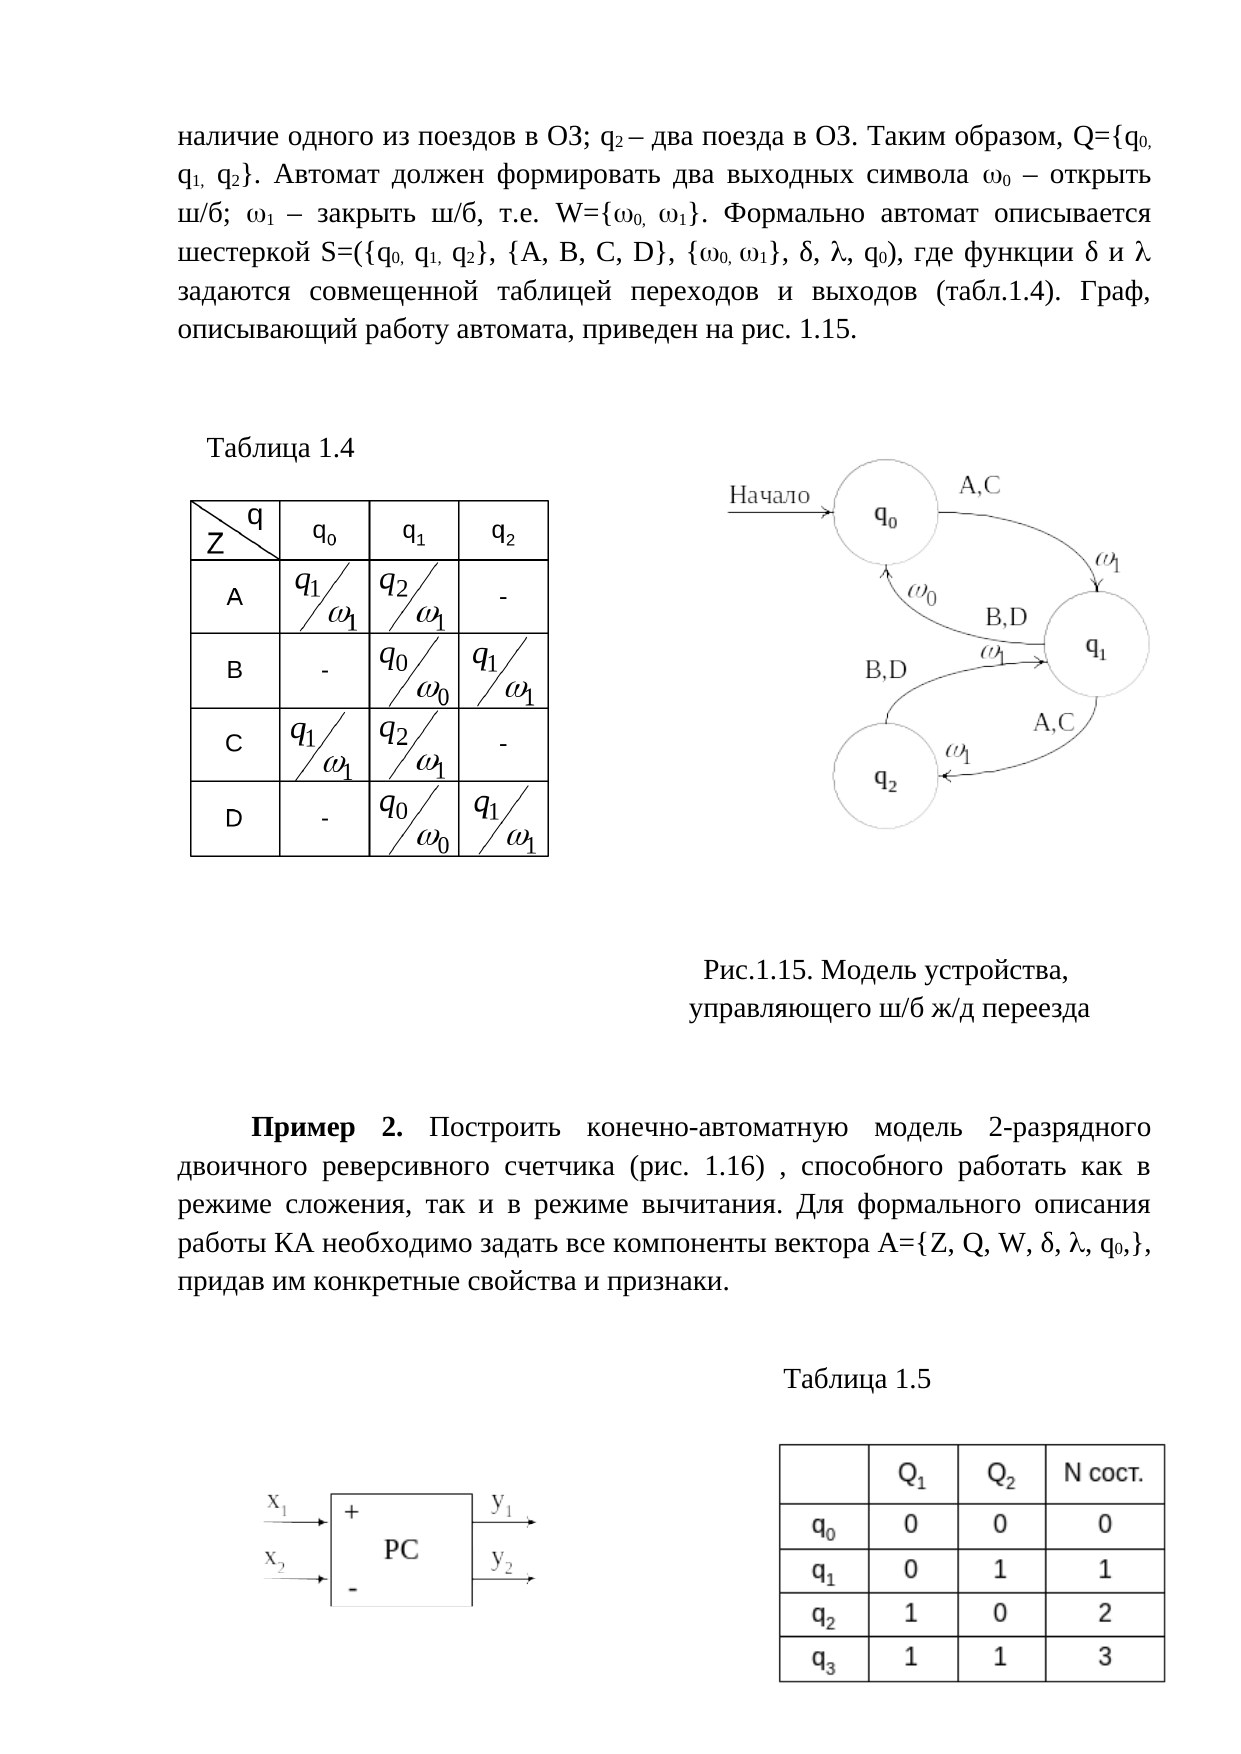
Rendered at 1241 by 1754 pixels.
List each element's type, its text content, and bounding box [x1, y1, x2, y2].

text Пример 2. Построить конечно-автоматную модель 2-разрядного двоичного реверсивного счетчика (рис. 1.16) , способного работать как в режиме сложения, так и в режиме вычитания. Для формального описания работы КА необходимо задать все компоненты вектора А={Z, Q, W, δ, , q0,}, придав им конкретные свойства и признаки. [177, 1109, 1152, 1297]
text Таблица 1.5 [177, 1323, 1152, 1395]
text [177, 118, 1152, 345]
text Рис.1.15. Модель устройства, управляющего ш/б ж/д переезда [620, 952, 1152, 1024]
text Таблица 1.4 [177, 430, 1152, 463]
